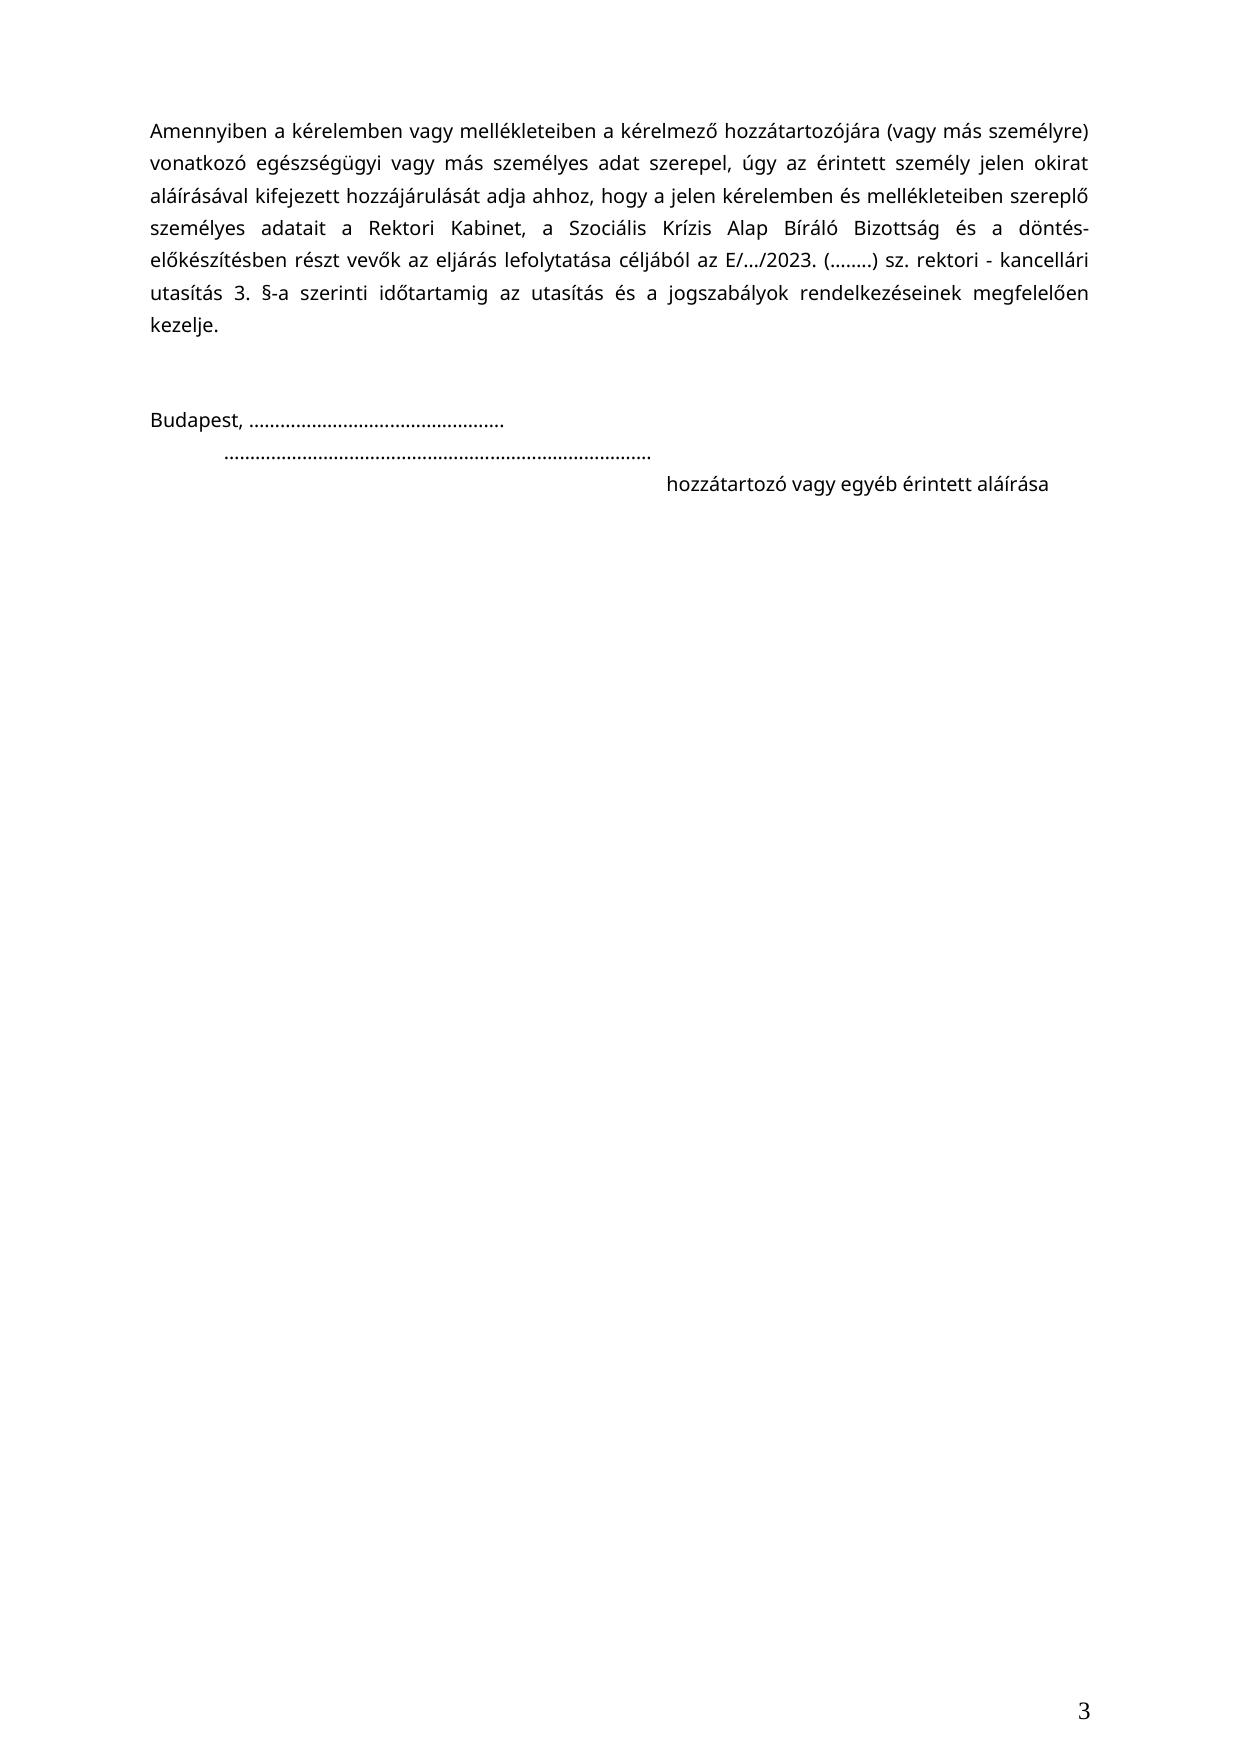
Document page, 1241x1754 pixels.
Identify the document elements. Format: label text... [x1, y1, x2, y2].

text Budapest, …………………………………………. ………………………………………………………………………. [150, 406, 1090, 465]
text Amennyiben a kérelemben vagy mellékleteiben a kérelmező hozzátartozójára (vagy más személyre) vonatkozó egészségügyi vagy más személyes adat szerepel, úgy az érintett személy jelen okirat aláírásával kifejezett hozzájárulását adja ahhoz, hogy a jelen kérelemben és mellékleteiben szereplő személyes adatait a Rektori Kabinet, a Szociális Krízis Alap Bíráló Bizottság és a döntés-előkészítésben részt vevők az eljárás lefolytatása céljából az E/…/2023. (……..) sz. rektori - kancellári utasítás 3. §-a szerinti időtartamig az utasítás és a jogszabályok rendelkezéseinek megfelelően kezelje. [150, 117, 1090, 338]
text hozzátartozó vagy egyéb érintett aláírása [150, 470, 1090, 497]
